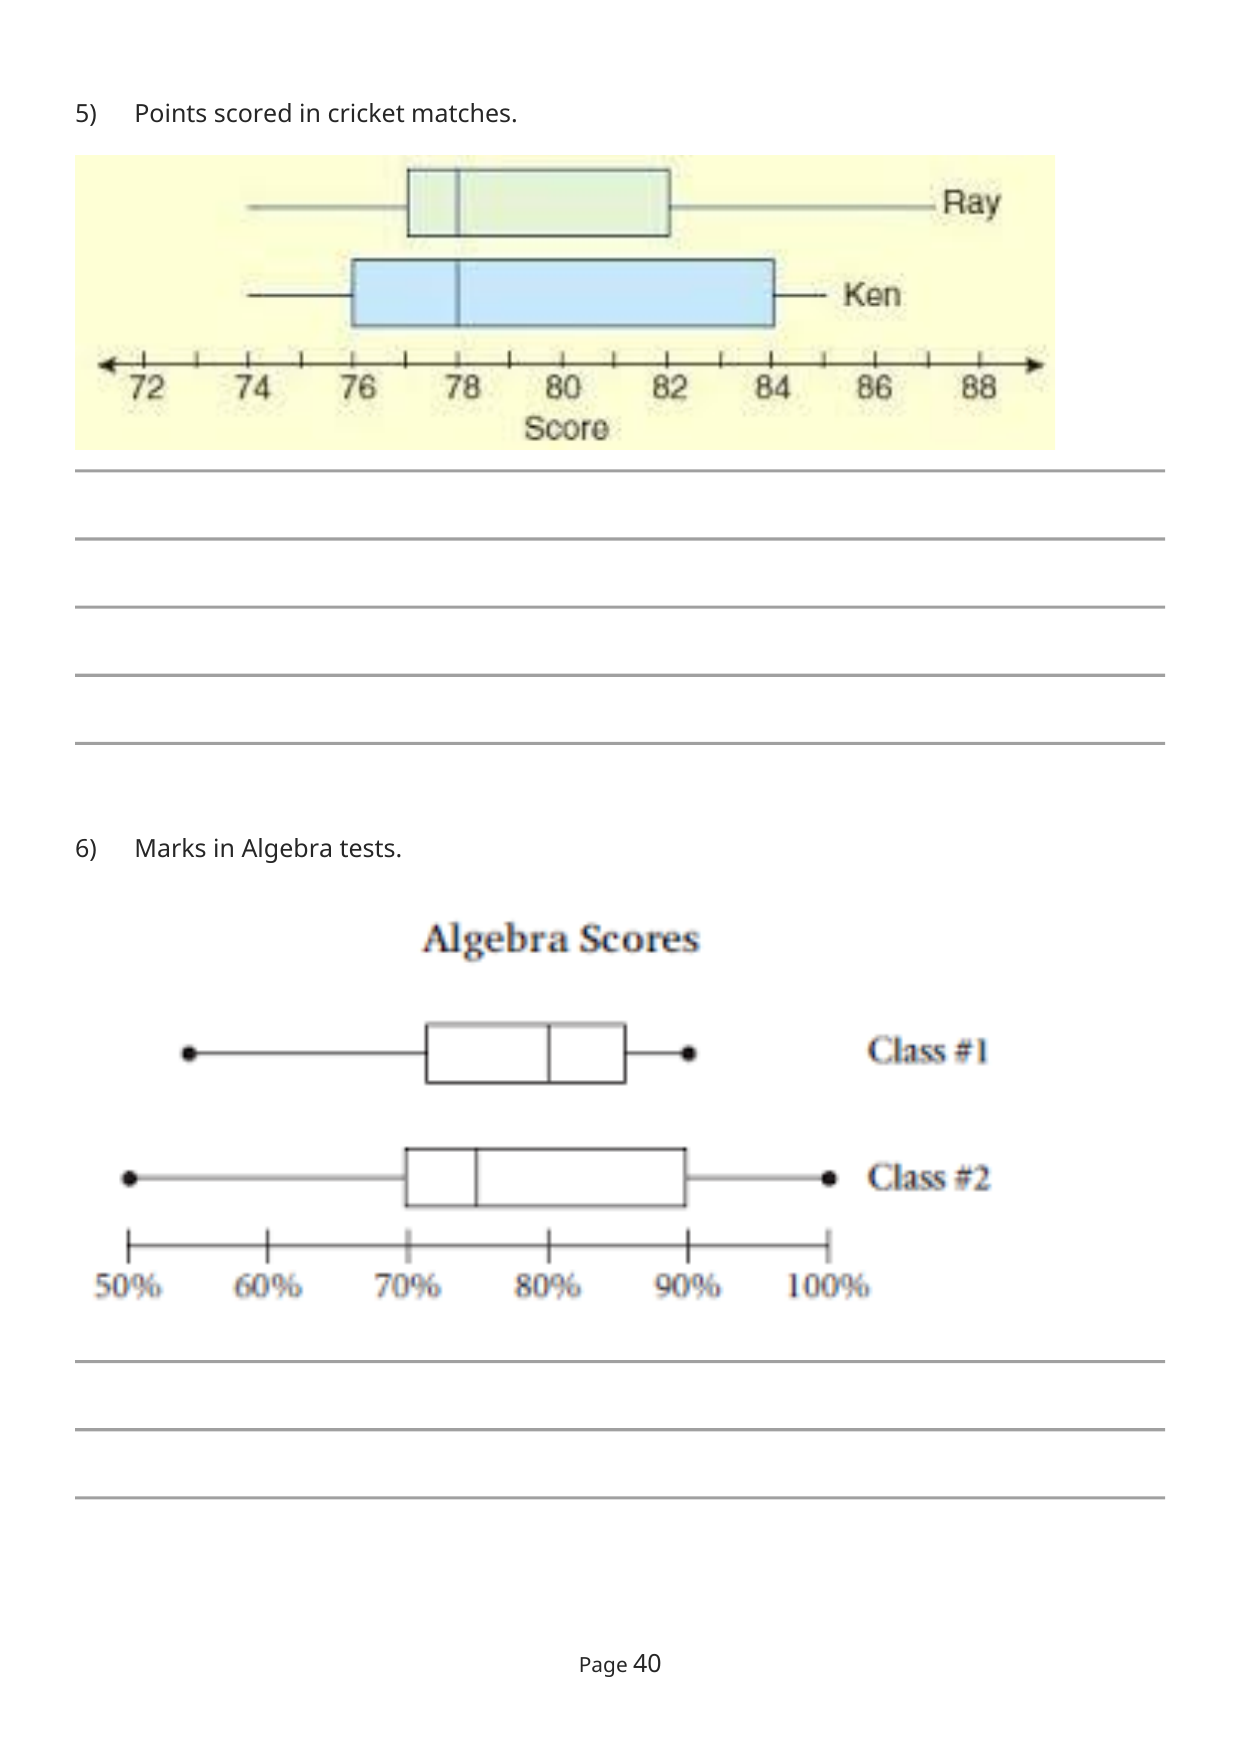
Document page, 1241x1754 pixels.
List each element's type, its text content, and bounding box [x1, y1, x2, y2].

picture [75, 155, 1056, 450]
list Marks in Algebra tests. [75, 831, 1165, 865]
list Points scored in cricket matches. [75, 96, 1165, 130]
picture [75, 890, 1032, 1341]
